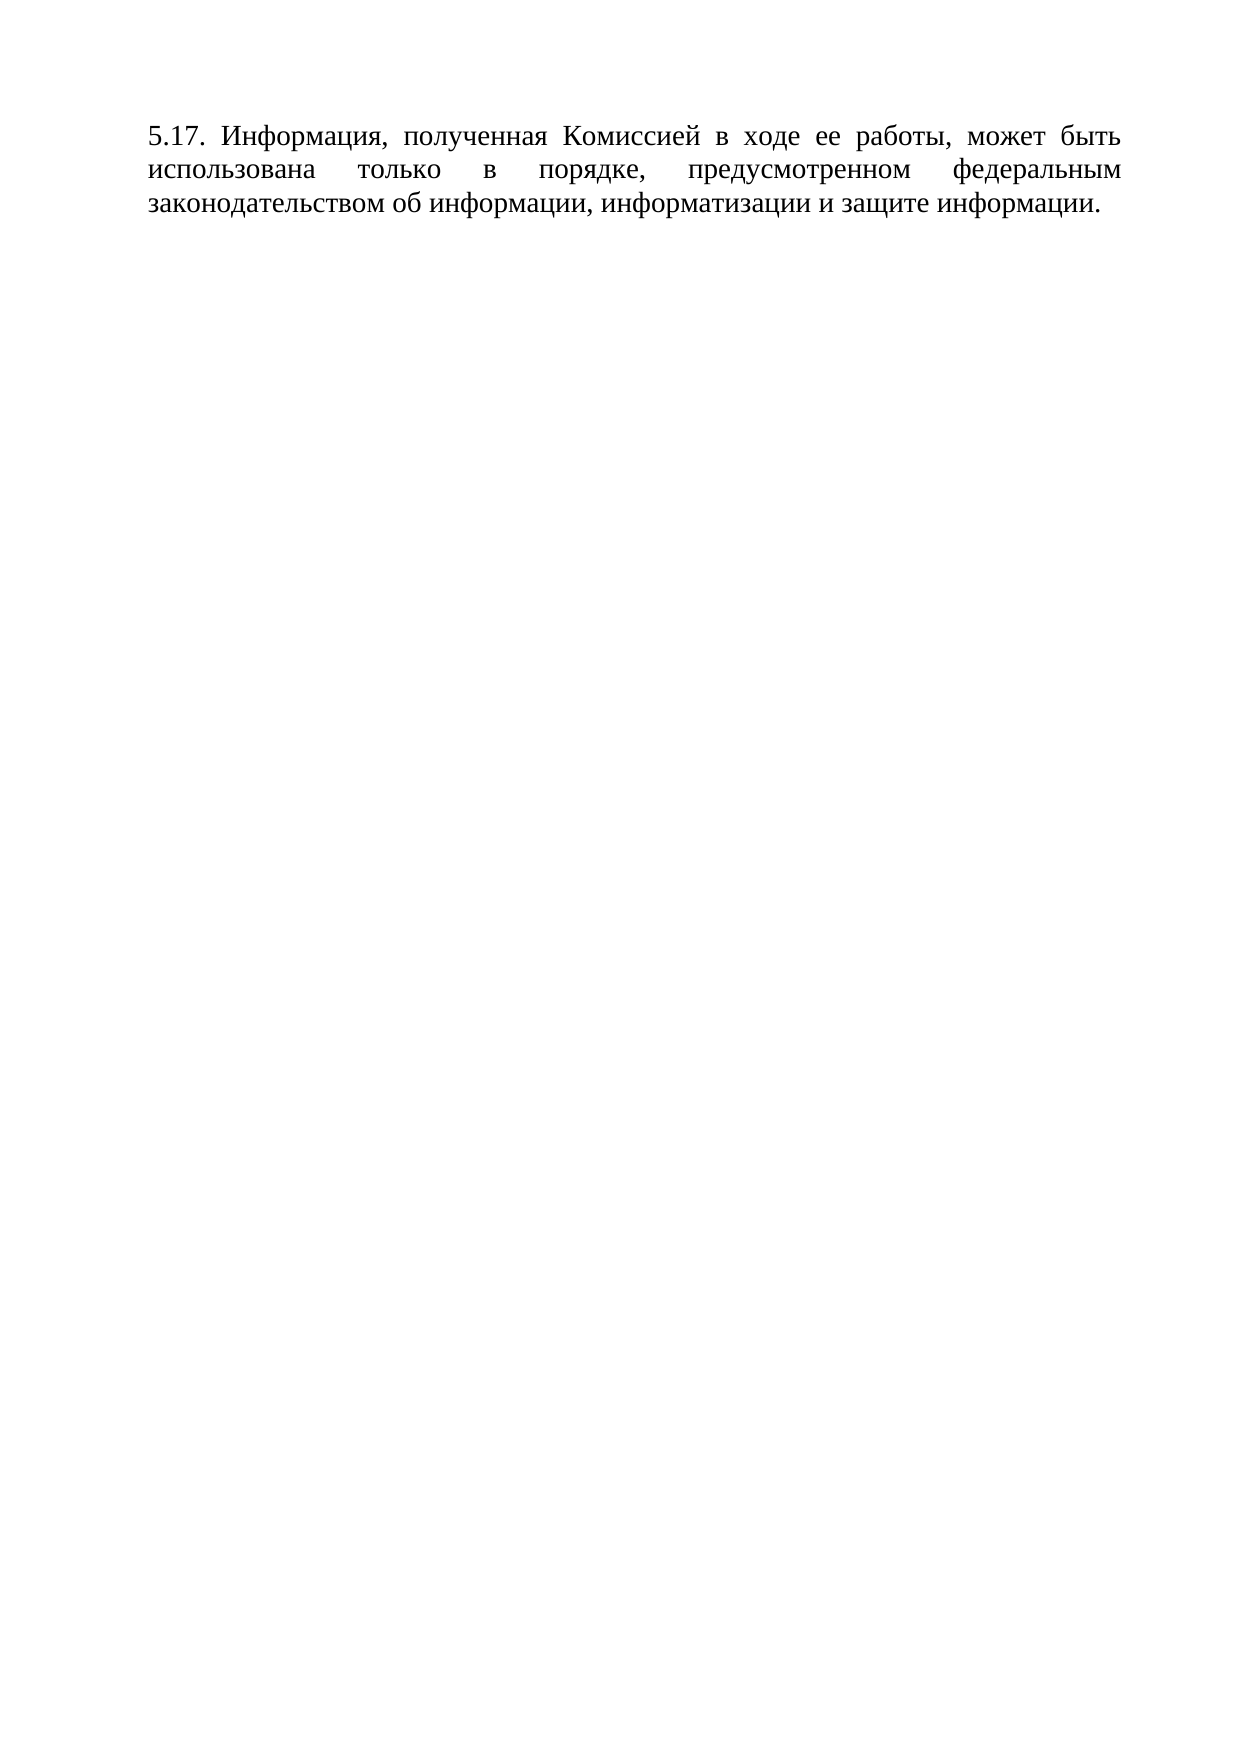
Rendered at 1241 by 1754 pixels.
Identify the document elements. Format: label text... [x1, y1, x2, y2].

list 5.17. Информация, полученная Комиссией в ходе ее работы, может быть использована только в порядке, предусмотренном федеральным законодательством об информации, информатизации и защите информации. [148, 118, 1122, 219]
